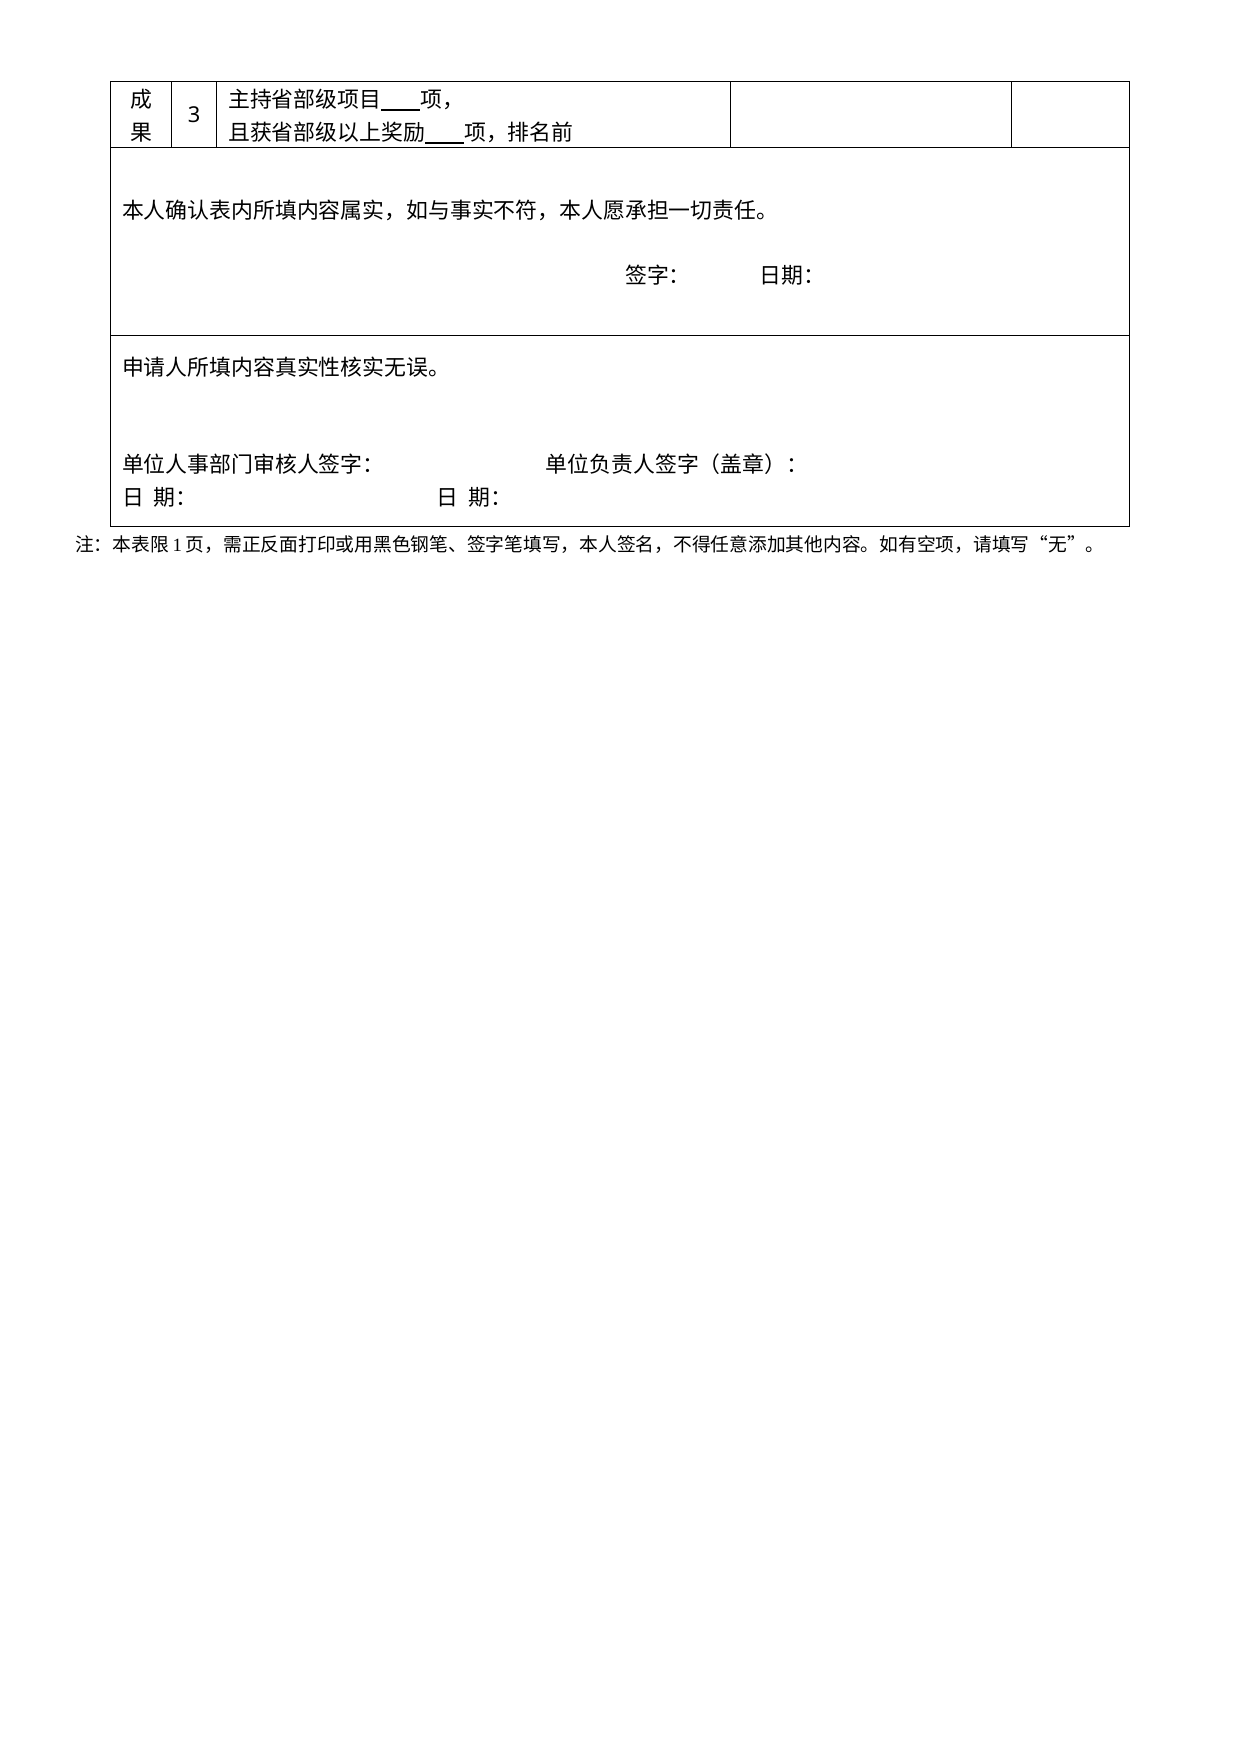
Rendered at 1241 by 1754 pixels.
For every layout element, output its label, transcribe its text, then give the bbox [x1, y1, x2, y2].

table_cell 3 [172, 82, 216, 147]
table_cell 本人确认表内所填内容属实，如与事实不符，本人愿承担一切责任。 签字： 日期： [111, 148, 1129, 334]
text 注：本表限1页，需正反面打印或用黑色钢笔、签字笔填写，本人签名，不得任意添加其他内容。如有空项，请填写“无”。 [75, 527, 1165, 559]
table_cell 主持省部级项目 项， 且获省部级以上奖励 项，排名前 [217, 82, 730, 147]
table_cell 申请人所填内容真实性核实无误。 单位人事部门审核人签字： 单位负责人签字（盖章）： 日 期： 日 期： [111, 336, 1129, 526]
table_cell [731, 82, 1011, 147]
table_cell [1012, 82, 1129, 147]
